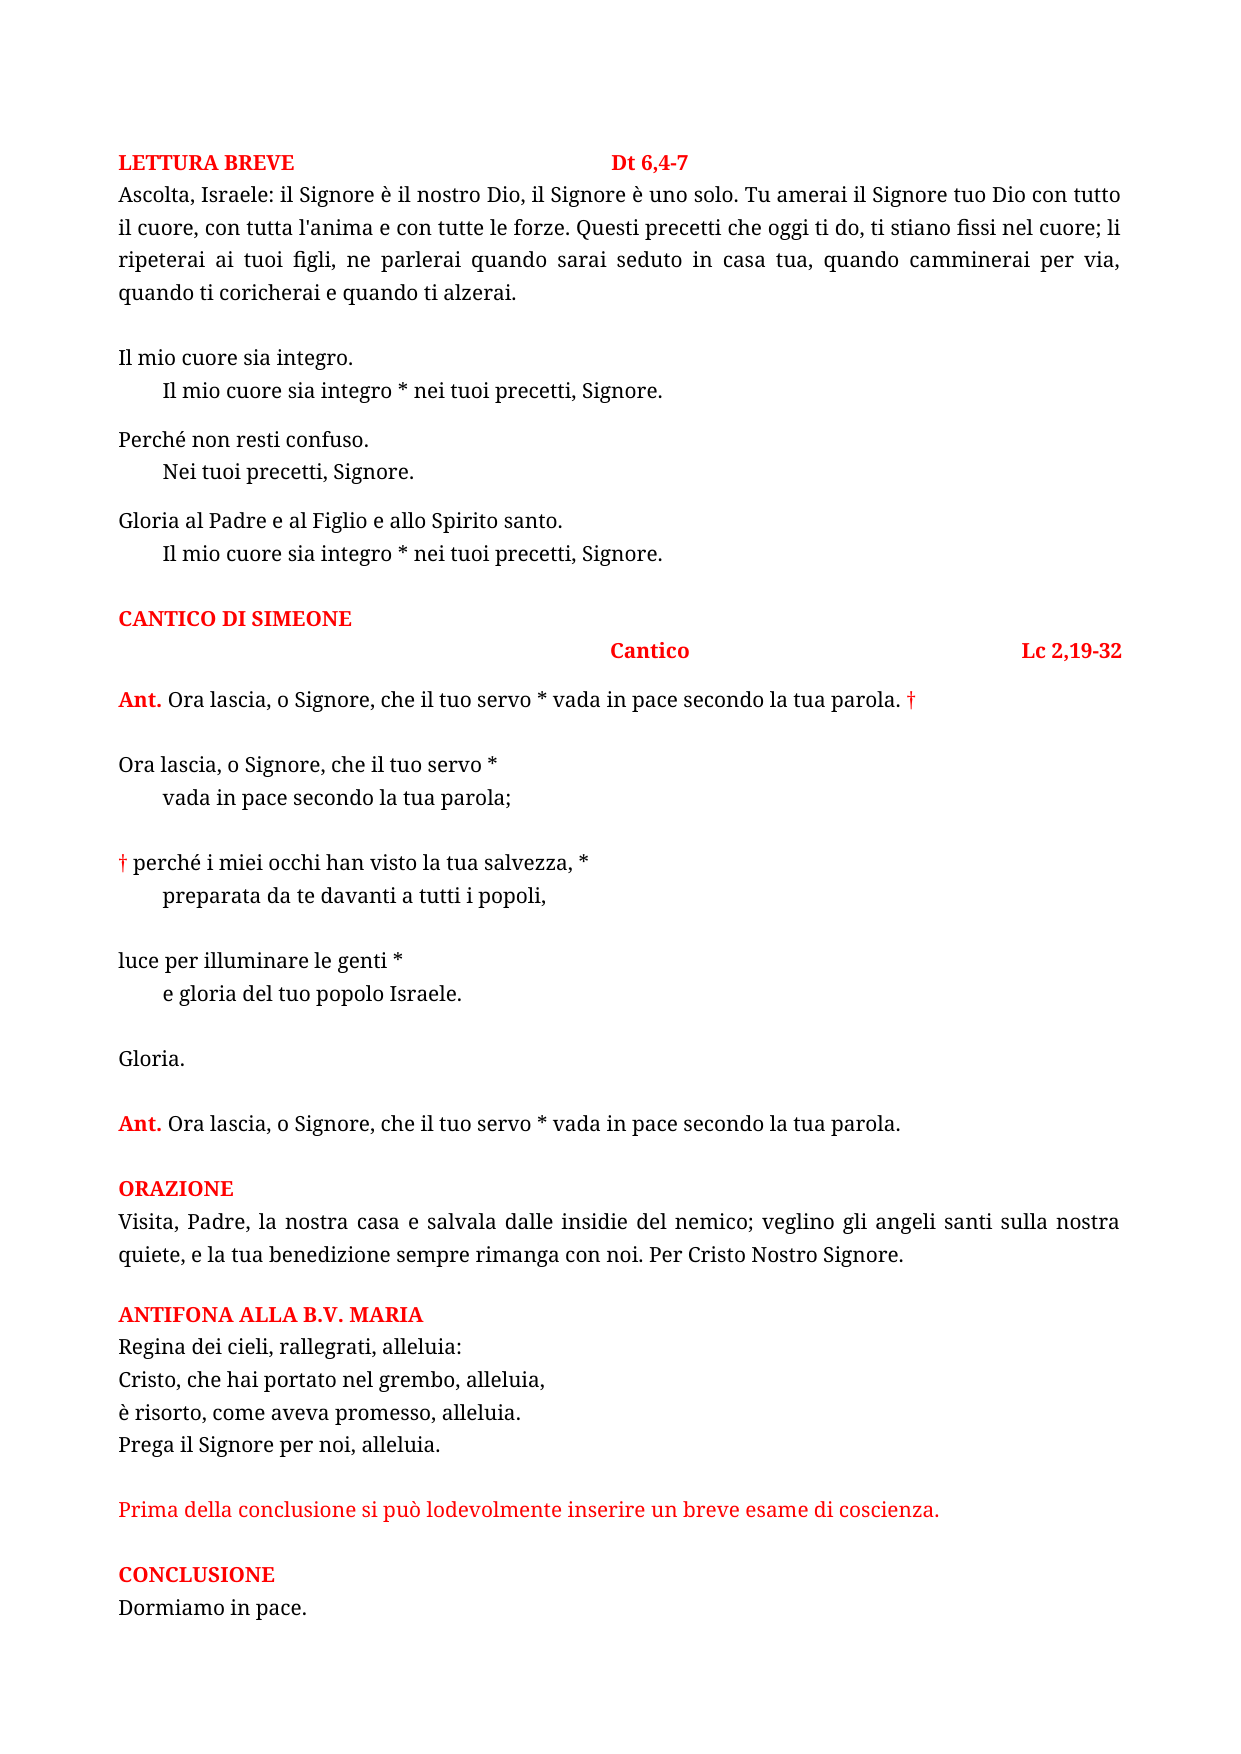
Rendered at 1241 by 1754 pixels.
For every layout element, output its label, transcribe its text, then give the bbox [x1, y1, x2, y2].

text Il mio cuore sia integro. [118, 343, 1122, 372]
text ORAZIONE [118, 1174, 1122, 1203]
text Ora lascia, o Signore, che il tuo servo * [118, 751, 1122, 779]
text Cristo, che hai portato nel grembo, alleluia, [118, 1365, 1122, 1393]
text luce per illuminare le genti * [118, 946, 1122, 975]
text Regina dei cieli, rallegrati, alleluia: [118, 1332, 1122, 1361]
text ANTIFONA ALLA B.V. MARIA [118, 1300, 1122, 1328]
text Dormiamo in pace. [118, 1593, 1122, 1622]
text Ant. Ora lascia, o Signore, che il tuo servo * vada in pace secondo la tua parola. † [118, 685, 1122, 714]
text Visita, Padre, la nostra casa e salvala dalle insidie del nemico; veglino gli angeli santi sulla nostra quiete, e la tua benedizione sempre rimanga con noi. Per Cristo Nostro Signore. [118, 1207, 1122, 1268]
text CANTICO DI SIMEONE [118, 604, 1122, 632]
text Perché non resti confuso. [118, 425, 1122, 453]
text † perché i miei occhi han visto la tua salvezza, * [118, 848, 1122, 877]
text Il mio cuore sia integro * nei tuoi precetti, Signore. [118, 539, 1122, 567]
text Ascolta, Israele: il Signore è il nostro Dio, il Signore è uno solo. Tu amerai il Signore tuo Dio con tutto il cuore, con tutta l'anima e con tutte le forze. Questi precetti che oggi ti do, ti stiano fissi nel cuore; li ripeterai ai tuoi figli, ne parlerai quando sarai seduto in casa tua, quando camminerai per via, quando ti coricherai e quando ti alzerai. [118, 180, 1122, 306]
text Il mio cuore sia integro * nei tuoi precetti, Signore. [118, 376, 1122, 404]
text Prima della conclusione si può lodevolmente inserire un breve esame di coscienza. [118, 1495, 1122, 1524]
text LETTURA BREVE Dt 6,4-7 [118, 148, 1122, 176]
text Nei tuoi precetti, Signore. [118, 457, 1122, 486]
text è risorto, come aveva promesso, alleluia. [118, 1398, 1122, 1426]
text vada in pace secondo la tua parola; [118, 783, 1122, 812]
text CONCLUSIONE [118, 1561, 1122, 1589]
text Gloria. [118, 1044, 1122, 1072]
text Prega il Signore per noi, alleluia. [118, 1430, 1122, 1459]
text e gloria del tuo popolo Israele. [118, 979, 1122, 1007]
text Gloria al Padre e al Figlio e allo Spirito santo. [118, 506, 1122, 534]
text Cantico Lc 2,19-32 [118, 637, 1122, 665]
text Ant. Ora lascia, o Signore, che il tuo servo * vada in pace secondo la tua parola. [118, 1109, 1122, 1138]
text preparata da te davanti a tutti i popoli, [118, 881, 1122, 909]
